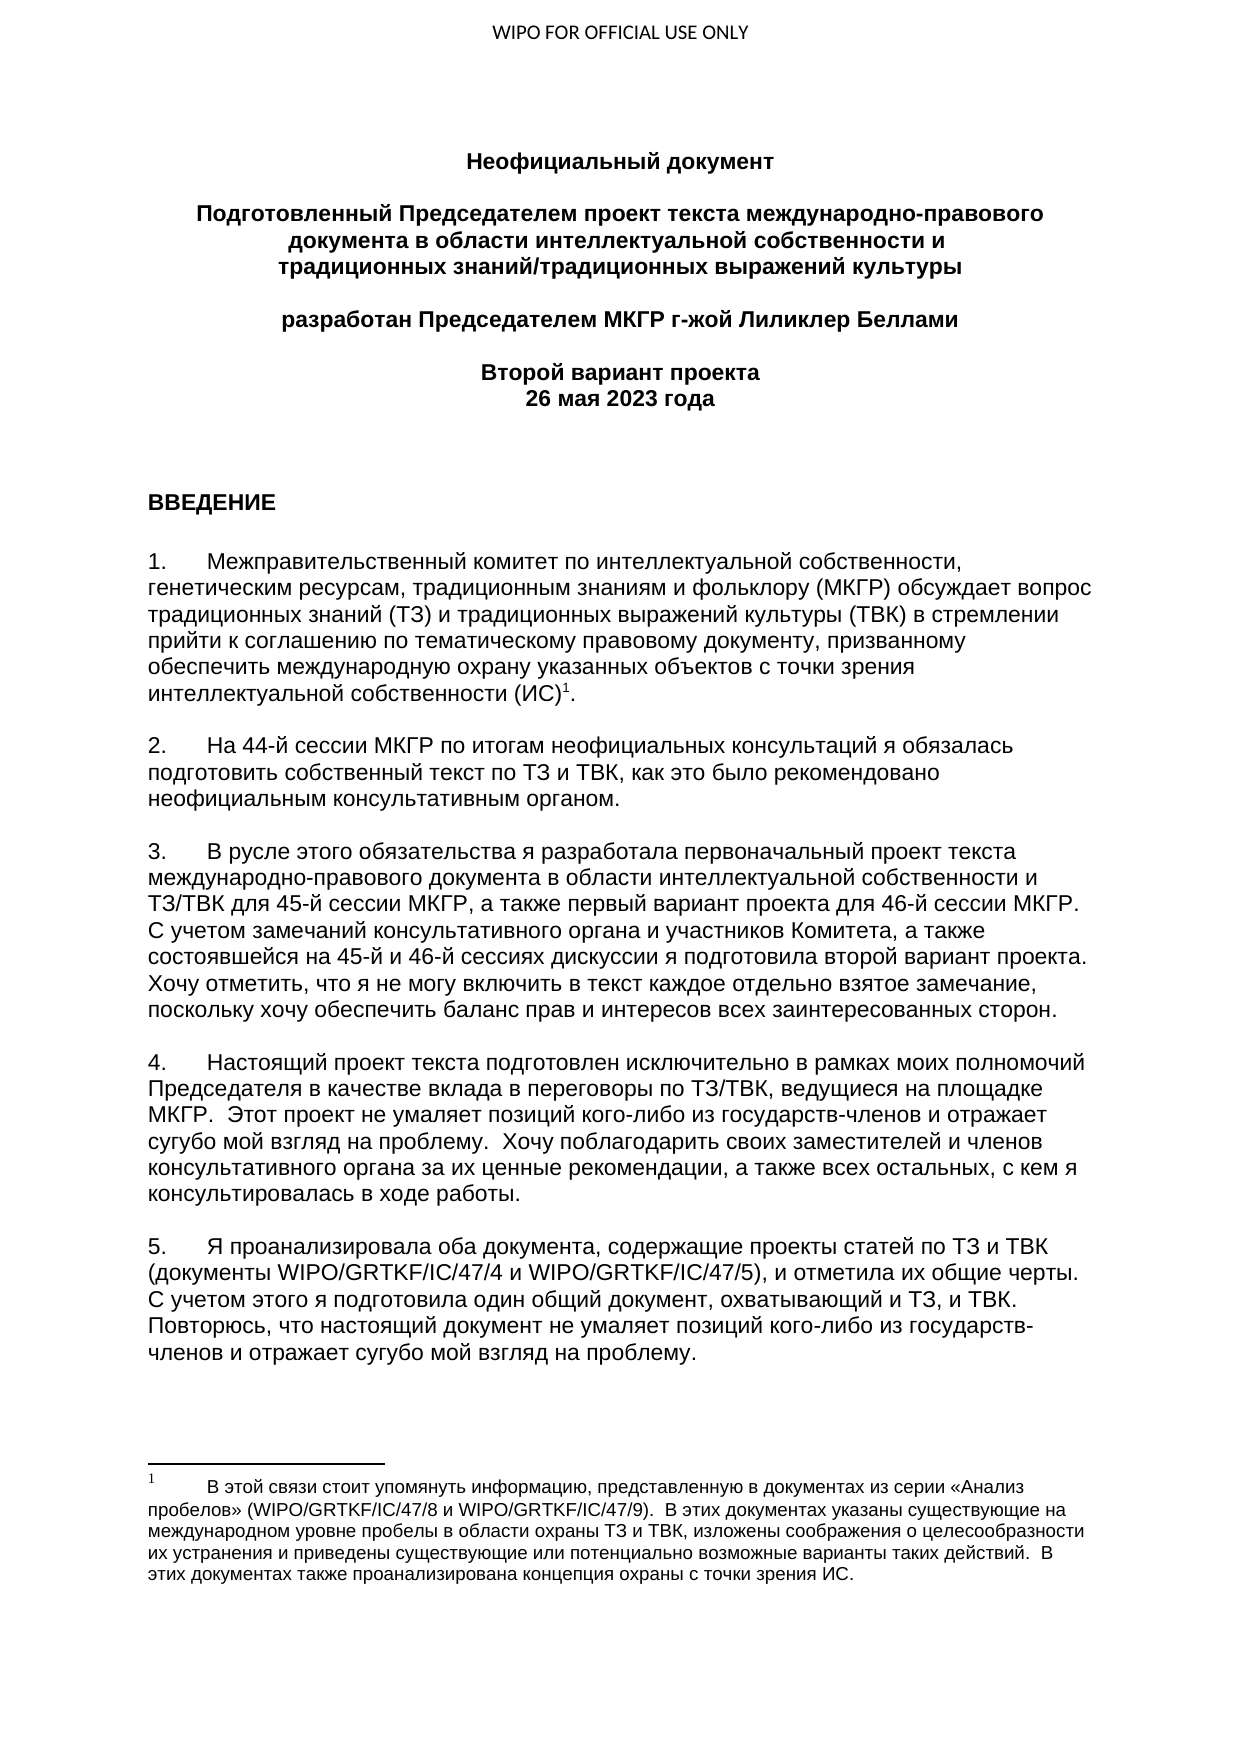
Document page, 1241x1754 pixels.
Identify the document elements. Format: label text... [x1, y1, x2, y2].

text 26 мая 2023 года [148, 385, 1093, 411]
text 1. Межправительственный комитет по интеллектуальной собственности, генетическим ресурсам, традиционным знаниям и фольклору (МКГР) обсуждает вопрос традиционных знаний (ТЗ) и традиционных выражений культуры (ТВК) в стремлении прийти к соглашению по тематическому правовому документу, призванному обеспечить международную охрану указанных объектов с точки зрения интеллектуальной собственности (ИС). [148, 548, 1093, 706]
text разработан Председателем МКГР г-жой Лиликлер Беллами [148, 306, 1093, 332]
subtitle ВВЕДЕНИЕ [148, 489, 1093, 515]
text 5. Я проанализировала оба документа, содержащие проекты статей по ТЗ и ТВК (документы WIPO/GRTKF/IC/47/4 и WIPO/GRTKF/IC/47/5), и отметила их общие черты. С учетом этого я подготовила один общий документ, охватывающий и ТЗ, и ТВК. Повторюсь, что настоящий документ не умаляет позиций кого-либо из государств-членов и отражает сугубо мой взгляд на проблему. [148, 1233, 1093, 1365]
text 2. На 44-й сессии МКГР по итогам неофициальных консультаций я обязалась подготовить собственный текст по ТЗ и ТВК, как это было рекомендовано неофициальным консультативным органом. [148, 732, 1093, 811]
text Неофициальный документ [148, 148, 1093, 174]
text 4. Настоящий проект текста подготовлен исключительно в рамках моих полномочий Председателя в качестве вклада в переговоры по ТЗ/ТВК, ведущиеся на площадке МКГР. Этот проект не умаляет позиций кого-либо из государств-членов и отражает сугубо мой взгляд на проблему. Хочу поблагодарить своих заместителей и членов консультативного органа за их ценные рекомендации, а также всех остальных, с кем я консультировалась в ходе работы. [148, 1048, 1093, 1207]
text Подготовленный Председателем проект текста международно-правового документа в области интеллектуальной собственности и традиционных знаний/традиционных выражений культуры [148, 200, 1093, 279]
text Второй вариант проекта [148, 358, 1093, 385]
text 3. В русле этого обязательства я разработала первоначальный проект текста международно-правового документа в области интеллектуальной собственности и ТЗ/ТВК для 45-й сессии МКГР, а также первый вариант проекта для 46-й сессии МКГР. С учетом замечаний консультативного органа и участников Комитета, а также состоявшейся на 45-й и 46-й сессиях дискуссии я подготовила второй вариант проекта. Хочу отметить, что я не могу включить в текст каждое отдельно взятое замечание, поскольку хочу обеспечить баланс прав и интересов всех заинтересованных сторон. [148, 838, 1093, 1022]
